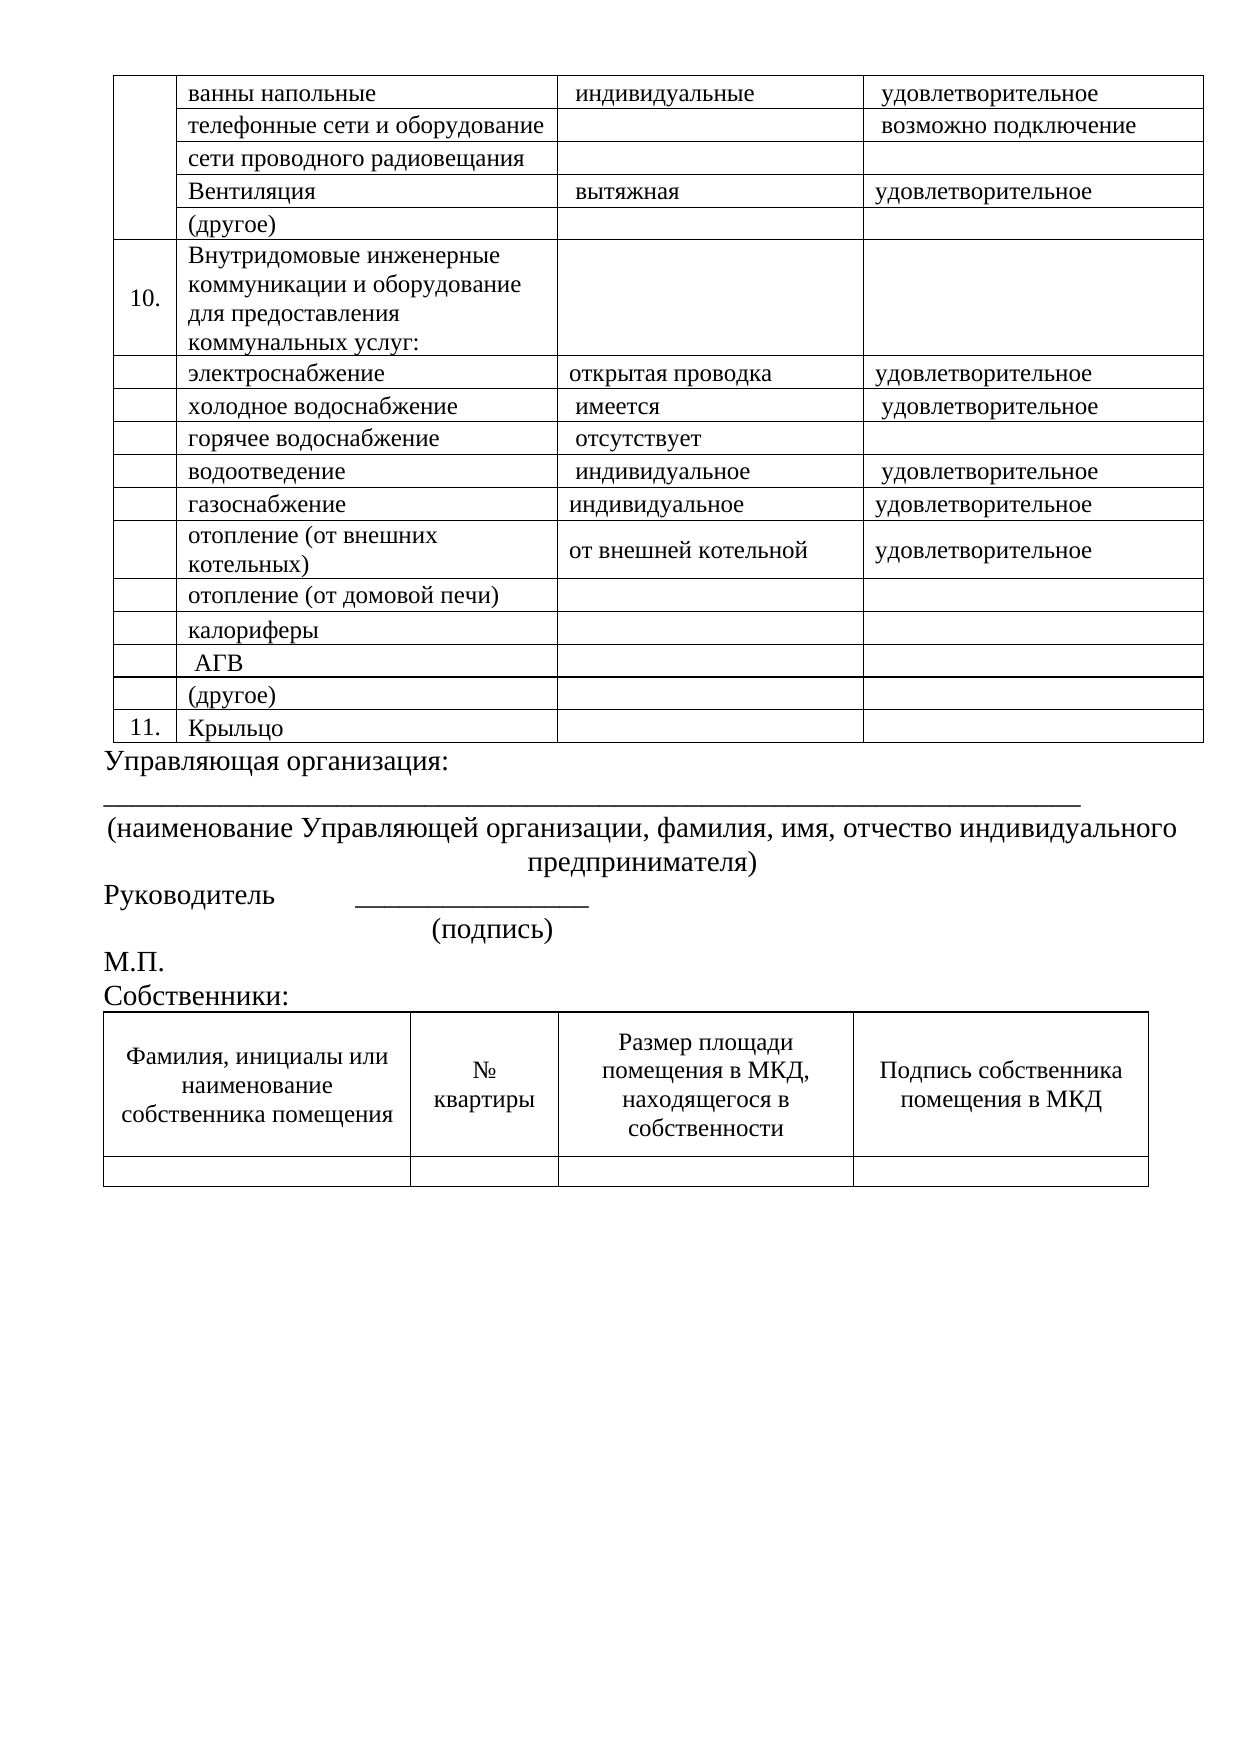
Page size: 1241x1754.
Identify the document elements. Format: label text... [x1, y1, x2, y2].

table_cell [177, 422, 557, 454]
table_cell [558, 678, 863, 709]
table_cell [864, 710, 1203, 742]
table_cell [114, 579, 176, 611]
text (наименование Управляющей организации, фамилия, имя, отчество индивидуального предпринимателя) [103, 810, 1181, 877]
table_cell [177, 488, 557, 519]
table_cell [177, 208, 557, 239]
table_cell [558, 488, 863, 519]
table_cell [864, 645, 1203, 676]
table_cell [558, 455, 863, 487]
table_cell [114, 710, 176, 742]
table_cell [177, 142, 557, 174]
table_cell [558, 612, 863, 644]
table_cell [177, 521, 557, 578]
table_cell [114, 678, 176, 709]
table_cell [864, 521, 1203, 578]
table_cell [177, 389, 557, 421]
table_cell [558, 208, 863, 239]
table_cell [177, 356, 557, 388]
text Руководитель ________________ [103, 877, 1181, 911]
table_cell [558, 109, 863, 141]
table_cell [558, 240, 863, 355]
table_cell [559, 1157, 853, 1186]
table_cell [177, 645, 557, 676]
text Собственники: [103, 978, 1181, 1011]
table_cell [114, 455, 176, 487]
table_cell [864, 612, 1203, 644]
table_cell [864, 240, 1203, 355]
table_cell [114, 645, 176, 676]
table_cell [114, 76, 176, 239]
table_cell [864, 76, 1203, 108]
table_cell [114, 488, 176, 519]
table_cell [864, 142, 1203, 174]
text М.П. [103, 944, 1181, 978]
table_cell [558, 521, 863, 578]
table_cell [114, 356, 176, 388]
text ___________________________________________________________________ [103, 777, 1181, 810]
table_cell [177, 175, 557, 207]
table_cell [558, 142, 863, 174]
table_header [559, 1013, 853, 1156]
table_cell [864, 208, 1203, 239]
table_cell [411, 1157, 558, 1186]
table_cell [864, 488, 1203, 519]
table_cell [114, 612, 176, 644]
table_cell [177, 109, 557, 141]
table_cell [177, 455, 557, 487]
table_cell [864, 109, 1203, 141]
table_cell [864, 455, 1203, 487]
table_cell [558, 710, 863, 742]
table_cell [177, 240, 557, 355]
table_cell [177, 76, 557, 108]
text Управляющая организация: [103, 743, 1181, 777]
text (подпись) [103, 911, 1181, 944]
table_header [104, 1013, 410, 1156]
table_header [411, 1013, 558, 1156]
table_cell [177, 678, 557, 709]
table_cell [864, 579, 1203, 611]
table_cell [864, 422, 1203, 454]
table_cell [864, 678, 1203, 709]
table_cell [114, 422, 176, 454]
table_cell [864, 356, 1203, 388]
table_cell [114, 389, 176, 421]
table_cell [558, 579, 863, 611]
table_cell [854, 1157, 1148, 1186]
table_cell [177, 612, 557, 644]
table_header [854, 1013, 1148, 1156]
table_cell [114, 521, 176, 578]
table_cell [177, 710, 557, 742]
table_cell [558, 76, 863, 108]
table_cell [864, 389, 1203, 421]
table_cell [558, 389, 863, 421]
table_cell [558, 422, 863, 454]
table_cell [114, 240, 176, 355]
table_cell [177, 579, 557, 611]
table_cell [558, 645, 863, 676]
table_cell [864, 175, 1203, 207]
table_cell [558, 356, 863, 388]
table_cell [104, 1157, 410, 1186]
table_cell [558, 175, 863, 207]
